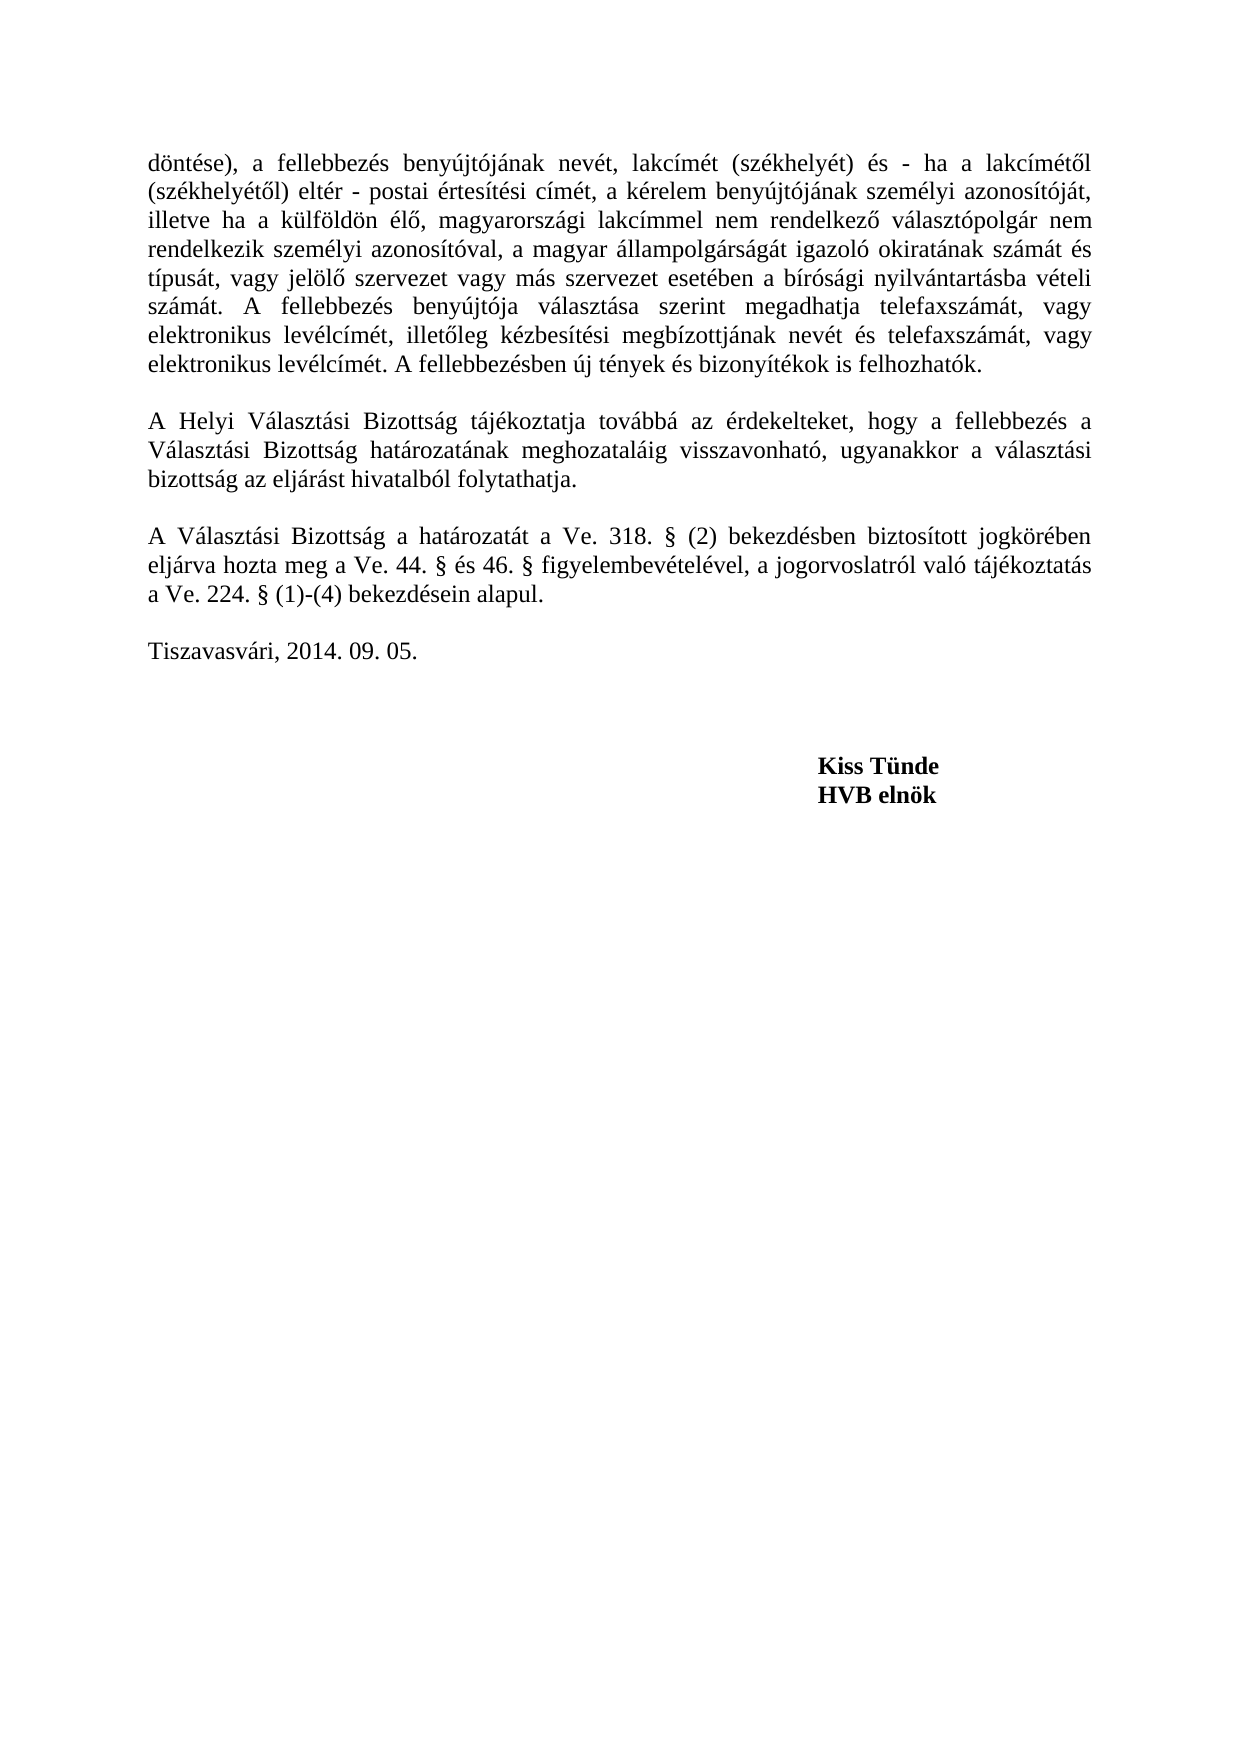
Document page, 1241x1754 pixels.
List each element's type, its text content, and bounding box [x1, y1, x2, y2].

text Kiss Tünde [738, 751, 1093, 780]
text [148, 148, 1093, 378]
text HVB elnök [738, 780, 1093, 809]
text A Választási Bizottság a határozatát a Ve. 318. § (2) bekezdésben biztosított jogkörében eljárva hozta meg a Ve. 44. § és 46. § figyelembevételével, a jogorvoslatról való tájékoztatás a Ve. 224. § (1)-(4) bekezdésein alapul. [148, 521, 1093, 608]
text A Helyi Választási Bizottság tájékoztatja továbbá az érdekelteket, hogy a fellebbezés a Választási Bizottság határozatának meghozataláig visszavonható, ugyanakkor a választási bizottság az eljárást hivatalból folytathatja. [148, 406, 1093, 493]
text Tiszavasvári, 2014. 09. 05. [148, 636, 1093, 665]
